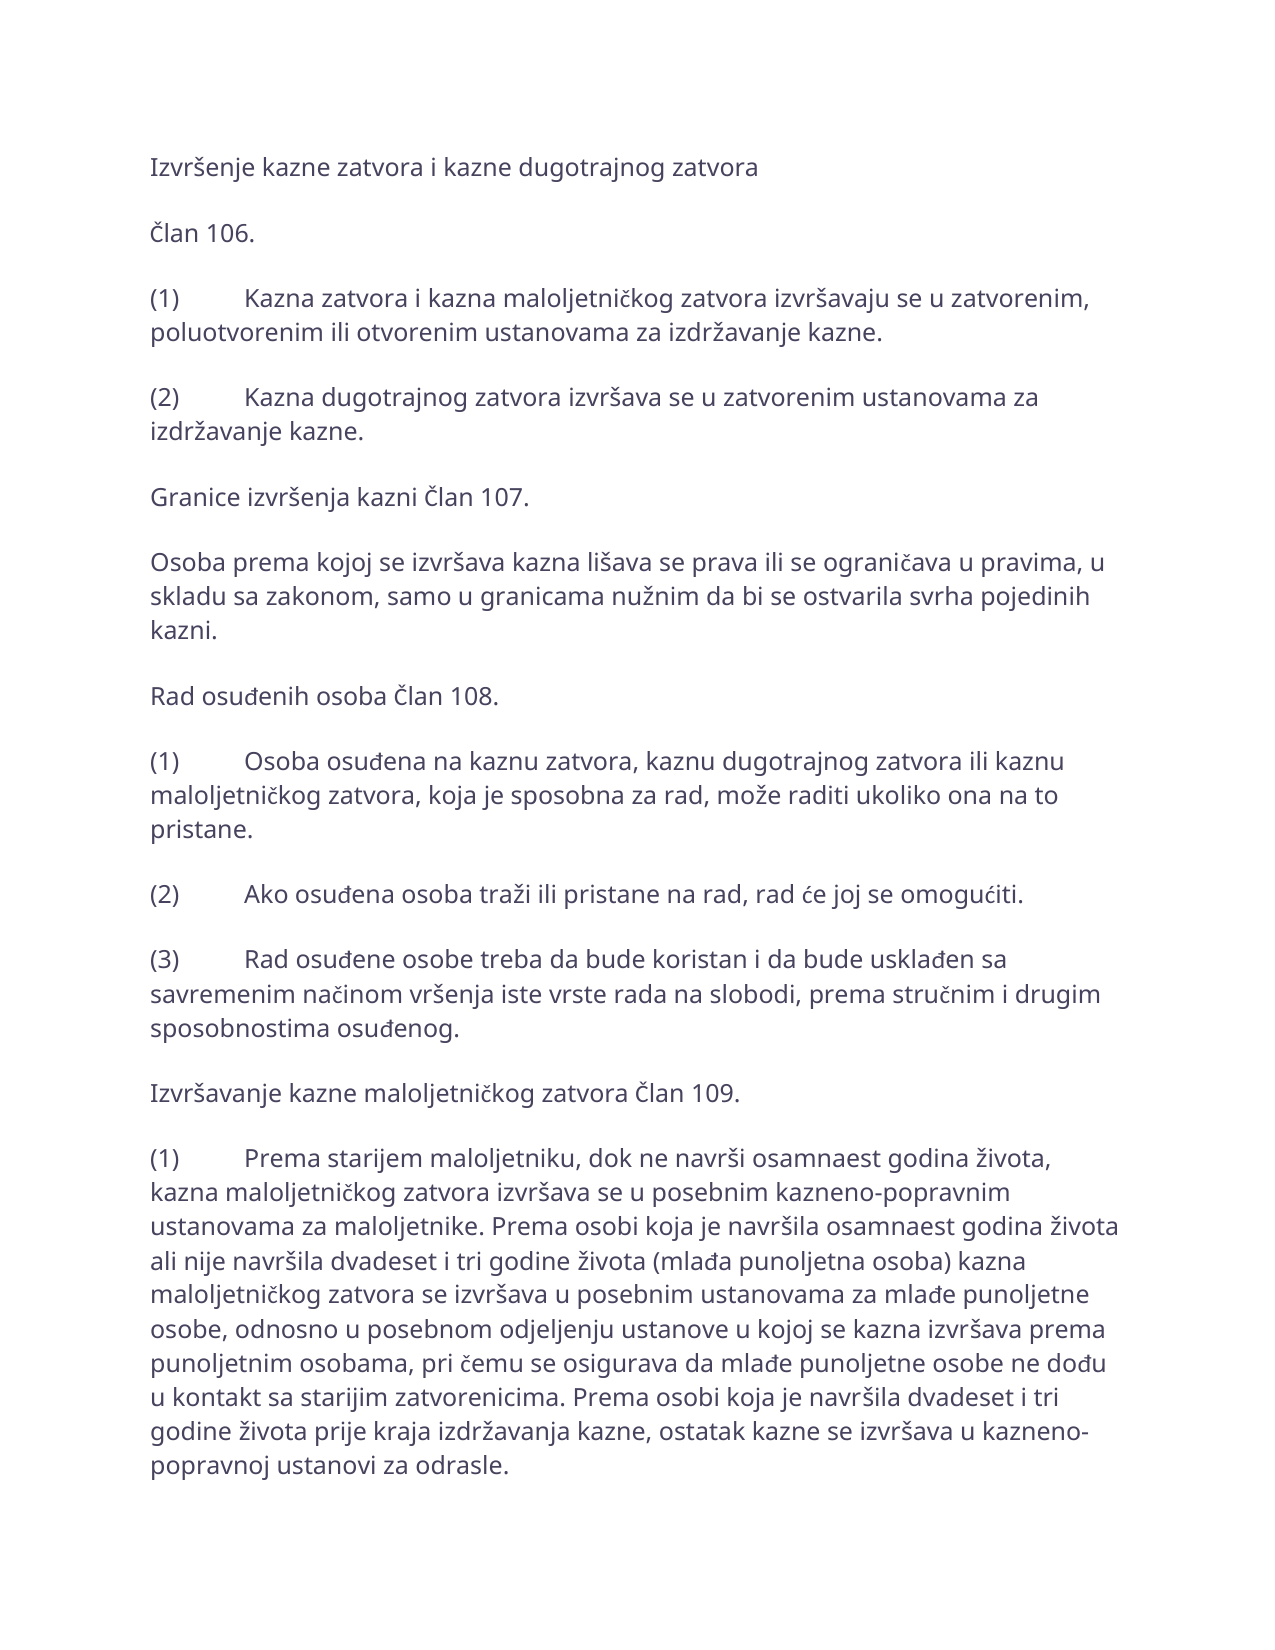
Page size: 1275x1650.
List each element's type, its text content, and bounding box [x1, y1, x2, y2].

text Član 106. [150, 215, 1125, 249]
text (2) Ako osuđena osoba traži ili pristane na rad, rad će joj se omogućiti. [150, 877, 1125, 911]
text (1) Prema starijem maloljetniku, dok ne navrši osamnaest godina života, kazna maloljetničkog zatvora izvršava se u posebnim kazneno-popravnim ustanovama za maloljetnike. Prema osobi koja je navršila osamnaest godina života ali nije navršila dvadeset i tri godine života (mlađa punoljetna osoba) kazna maloljetničkog zatvora se izvršava u posebnim ustanovama za mlađe punoljetne osobe, odnosno u posebnom odjeljenju ustanove u kojoj se kazna izvršava prema punoljetnim osobama, pri čemu se osigurava da mlađe punoljetne osobe ne dođu u kontakt sa starijim zatvorenicima. Prema osobi koja je navršila dvadeset i tri godine života prije kraja izdržavanja kazne, ostatak kazne se izvršava u kazneno-popravnoj ustanovi za odrasle. [150, 1141, 1125, 1482]
text Rad osuđenih osoba Član 108. [150, 678, 1125, 712]
text (3) Rad osuđene osobe treba da bude koristan i da bude usklađen sa savremenim načinom vršenja iste vrste rada na slobodi, prema stručnim i drugim sposobnostima osuđenog. [150, 942, 1125, 1044]
text Osoba prema kojoj se izvršava kazna lišava se prava ili se ograničava u pravima, u skladu sa zakonom, samo u granicama nužnim da bi se ostvarila svrha pojedinih kazni. [150, 545, 1125, 647]
text (1) Kazna zatvora i kazna maloljetničkog zatvora izvršavaju se u zatvorenim, poluotvorenim ili otvorenim ustanovama za izdržavanje kazne. [150, 281, 1125, 349]
text (2) Kazna dugotrajnog zatvora izvršava se u zatvorenim ustanovama za izdržavanje kazne. [150, 380, 1125, 448]
text Izvršavanje kazne maloljetničkog zatvora Član 109. [150, 1076, 1125, 1110]
text Izvršenje kazne zatvora i kazne dugotrajnog zatvora [150, 150, 1125, 184]
text Granice izvršenja kazni Član 107. [150, 479, 1125, 513]
text (1) Osoba osuđena na kaznu zatvora, kaznu dugotrajnog zatvora ili kaznu maloljetničkog zatvora, koja je sposobna za rad, može raditi ukoliko ona na to pristane. [150, 743, 1125, 846]
